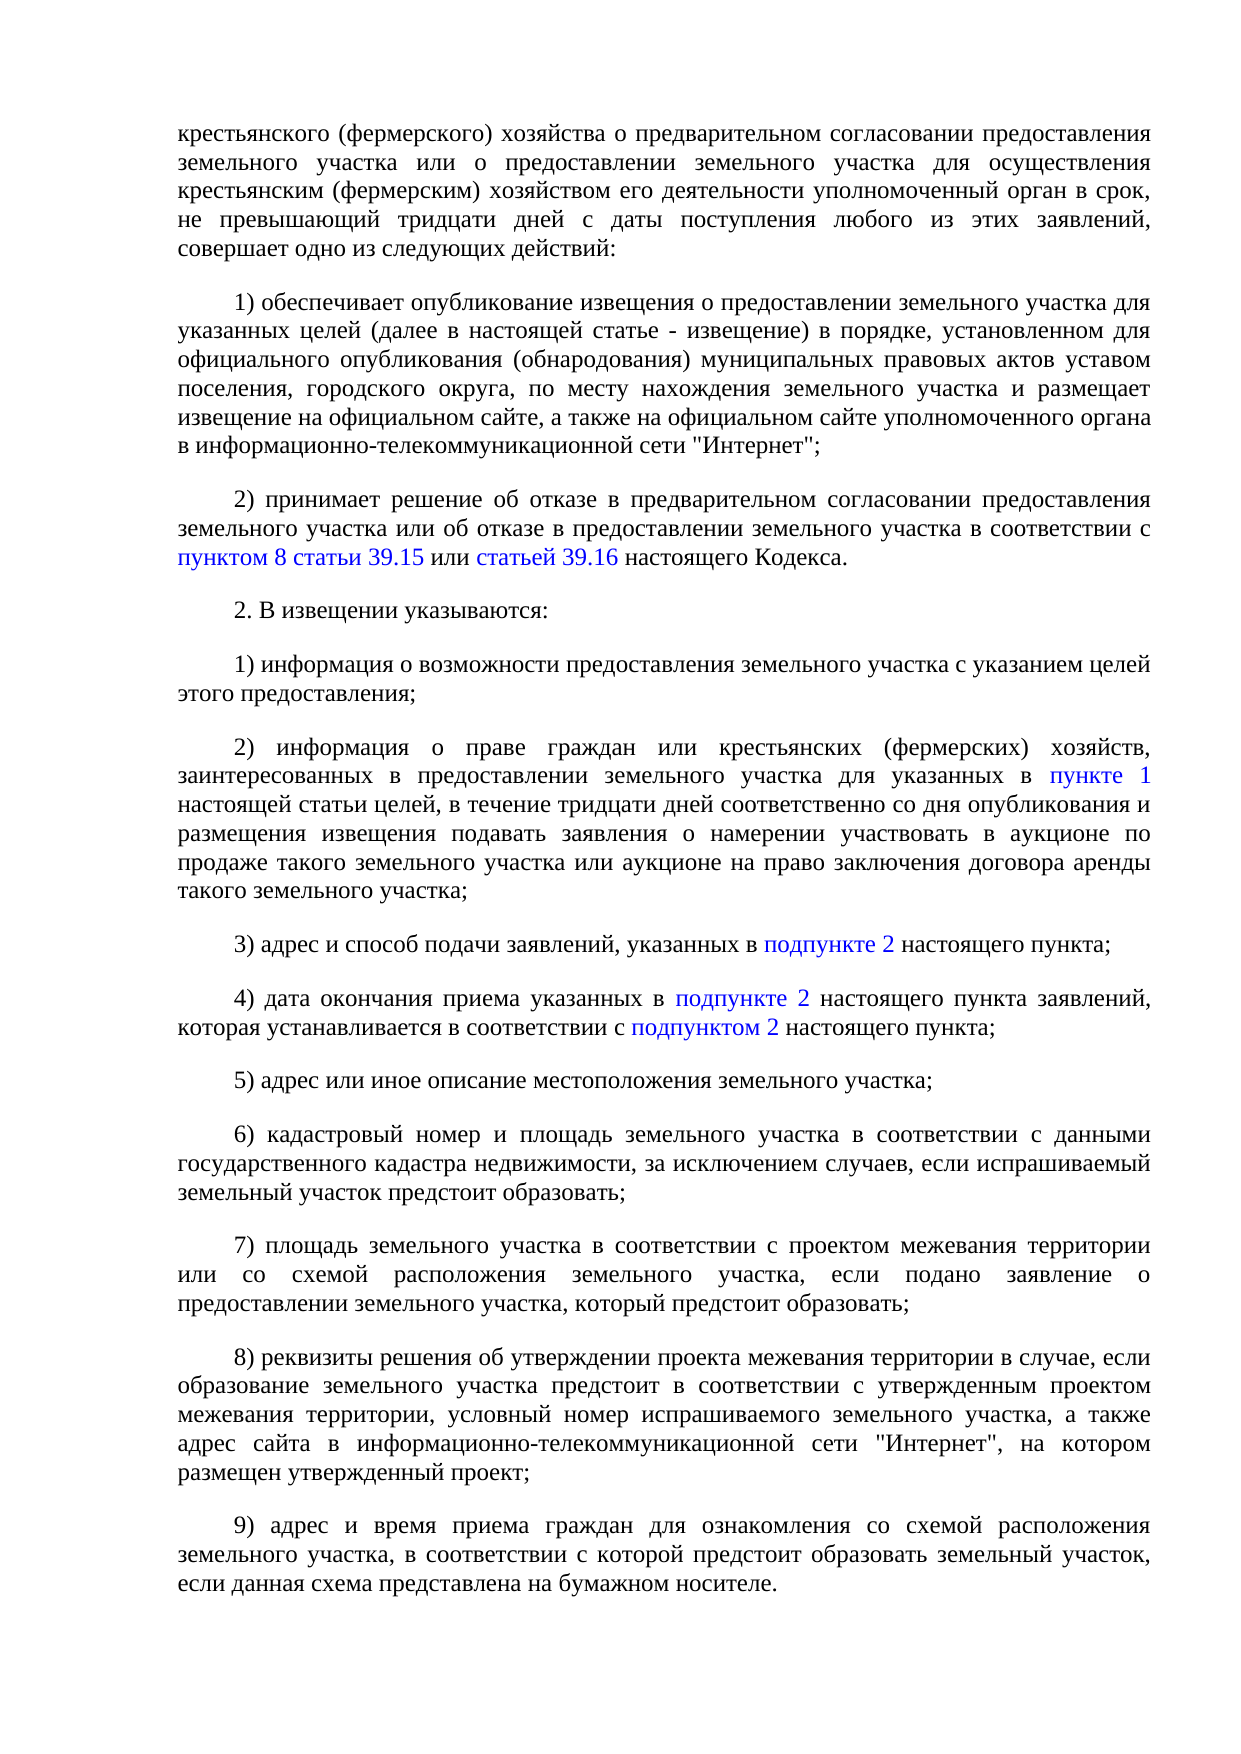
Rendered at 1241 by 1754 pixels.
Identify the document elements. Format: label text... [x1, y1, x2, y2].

text 1) обеспечивает опубликование извещения о предоставлении земельного участка для указанных целей (далее в настоящей статье - извещение) в порядке, установленном для официального опубликования (обнародования) муниципальных правовых актов уставом поселения, городского округа, по месту нахождения земельного участка и размещает извещение на официальном сайте, а также на официальном сайте уполномоченного органа в информационно-телекоммуникационной сети "Интернет"; [177, 287, 1152, 459]
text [177, 118, 1152, 262]
text 2. В извещении указываются: [177, 596, 1152, 624]
text 8) реквизиты решения об утверждении проекта межевания территории в случае, если образование земельного участка предстоит в соответствии с утвержденным проектом межевания территории, условный номер испрашиваемого земельного участка, а также адрес сайта в информационно-телекоммуникационной сети "Интернет", на котором размещен утвержденный проект; [177, 1342, 1152, 1486]
text 3) адрес и способ подачи заявлений, указанных в подпункте 2 настоящего пункта; [177, 929, 1152, 958]
text 5) адрес или иное описание местоположения земельного участка; [177, 1066, 1152, 1094]
text 2) принимает решение об отказе в предварительном согласовании предоставления земельного участка или об отказе в предоставлении земельного участка в соответствии с пунктом 8 статьи 39.15 или статьей 39.16 настоящего Кодекса. [177, 484, 1152, 571]
text 6) кадастровый номер и площадь земельного участка в соответствии с данными государственного кадастра недвижимости, за исключением случаев, если испрашиваемый земельный участок предстоит образовать; [177, 1119, 1152, 1206]
text 9) адрес и время приема граждан для ознакомления со схемой расположения земельного участка, в соответствии с которой предстоит образовать земельный участок, если данная схема представлена на бумажном носителе. [177, 1511, 1152, 1597]
text 1) информация о возможности предоставления земельного участка с указанием целей этого предоставления; [177, 649, 1152, 707]
text 2) информация о праве граждан или крестьянских (фермерских) хозяйств, заинтересованных в предоставлении земельного участка для указанных в пункте 1 настоящей статьи целей, в течение тридцати дней соответственно со дня опубликования и размещения извещения подавать заявления о намерении участвовать в аукционе по продаже такого земельного участка или аукционе на право заключения договора аренды такого земельного участка; [177, 732, 1152, 904]
text 7) площадь земельного участка в соответствии с проектом межевания территории или со схемой расположения земельного участка, если подано заявление о предоставлении земельного участка, который предстоит образовать; [177, 1231, 1152, 1317]
text 4) дата окончания приема указанных в подпункте 2 настоящего пункта заявлений, которая устанавливается в соответствии с подпунктом 2 настоящего пункта; [177, 983, 1152, 1041]
